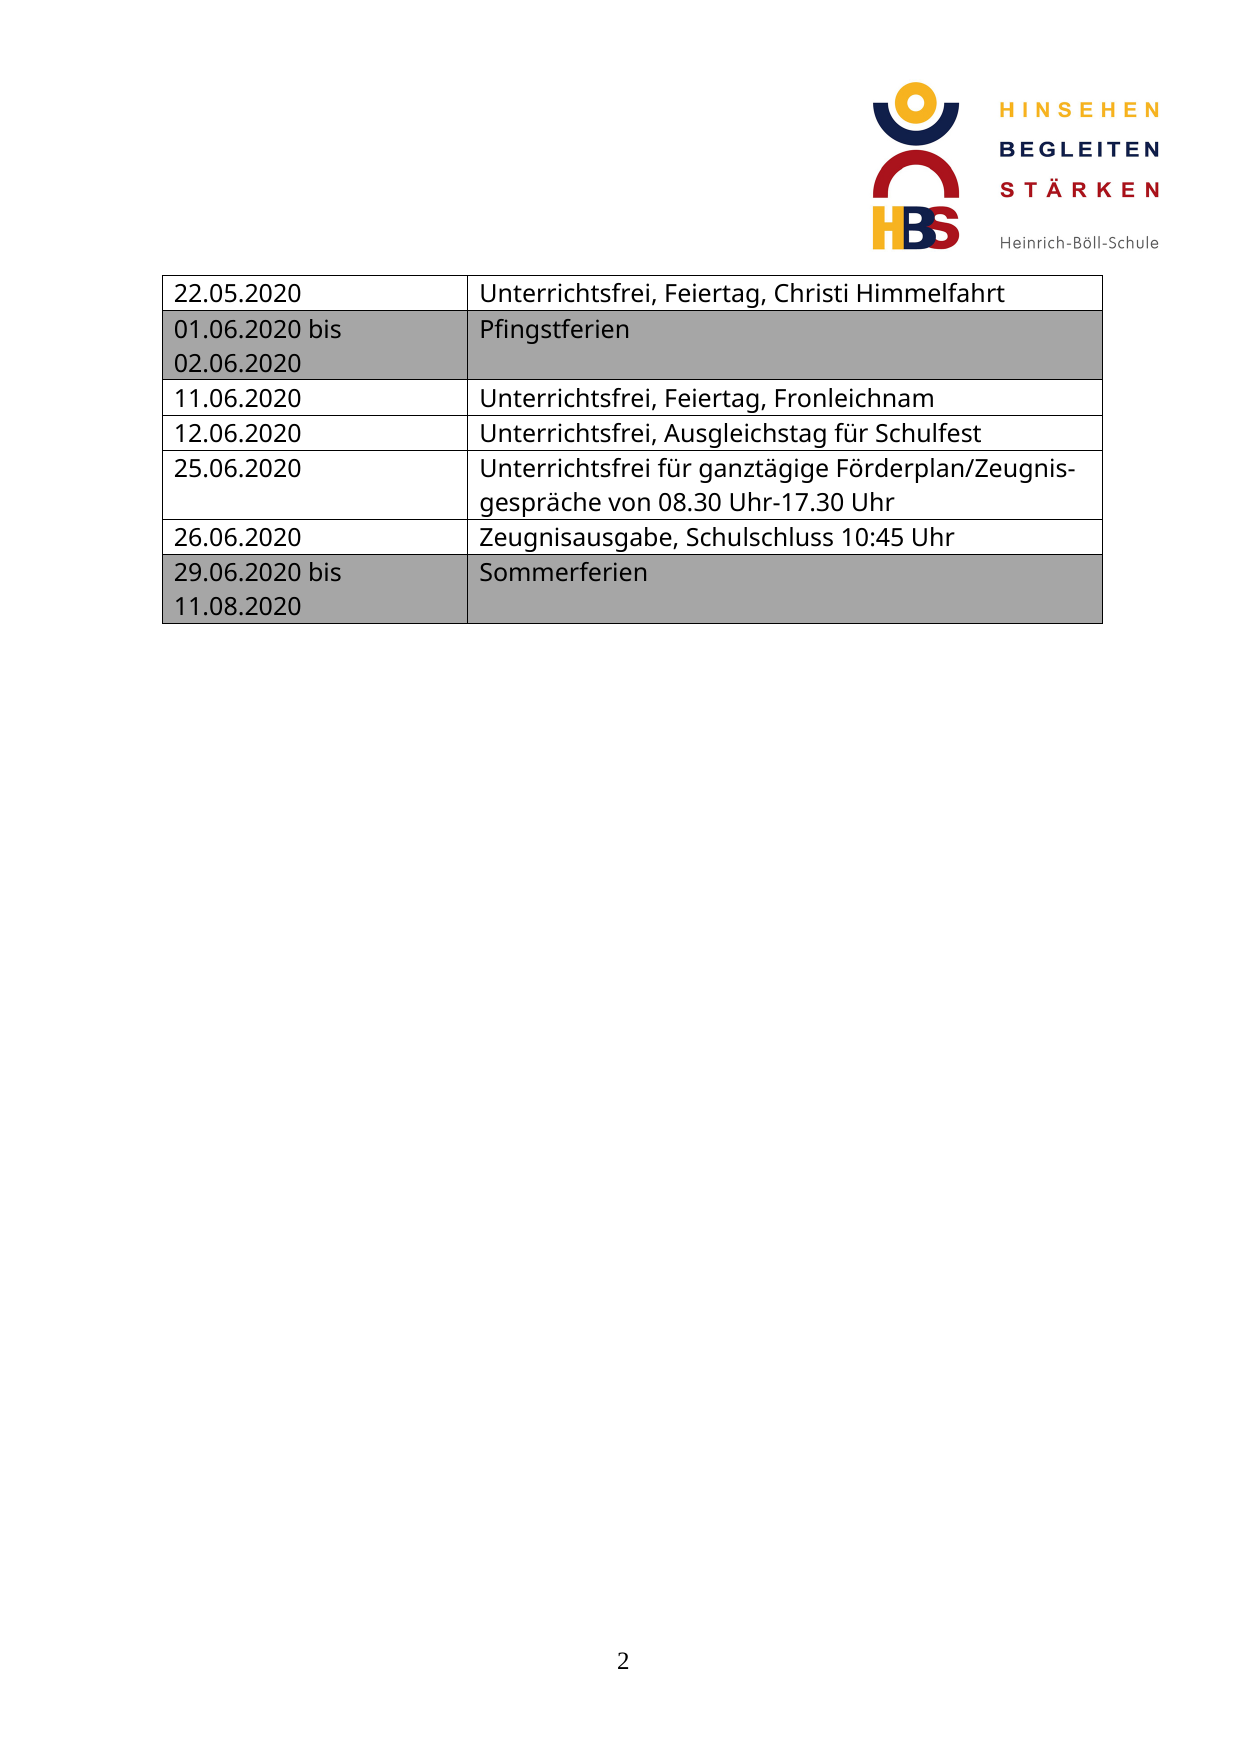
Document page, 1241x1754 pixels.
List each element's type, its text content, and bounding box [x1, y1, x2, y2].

table_cell Zeugnisausgabe, Schulschluss 10:45 Uhr [468, 520, 1102, 554]
table_cell 22.05.2020 [163, 276, 467, 310]
table_cell 01.06.2020 bis 02.06.2020 [163, 311, 467, 379]
table_cell Unterrichtsfrei, Feiertag, Christi Himmelfahrt [468, 276, 1102, 310]
table_cell 11.06.2020 [163, 380, 467, 414]
table_cell Pfingstferien [468, 311, 1102, 379]
table_cell Unterrichtsfrei für ganztägige Förderplan/Zeugnis-gespräche von 08.30 Uhr-17.30 Uhr [468, 451, 1102, 519]
table_cell 12.06.2020 [163, 416, 467, 449]
table_cell 25.06.2020 [163, 451, 467, 519]
table_cell Unterrichtsfrei, Ausgleichstag für Schulfest [468, 416, 1102, 449]
table_cell Unterrichtsfrei, Feiertag, Fronleichnam [468, 380, 1102, 414]
table_cell Sommerferien [468, 555, 1102, 623]
table_cell 29.06.2020 bis 11.08.2020 [163, 555, 467, 623]
table_cell 26.06.2020 [163, 520, 467, 554]
picture [855, 79, 1166, 257]
